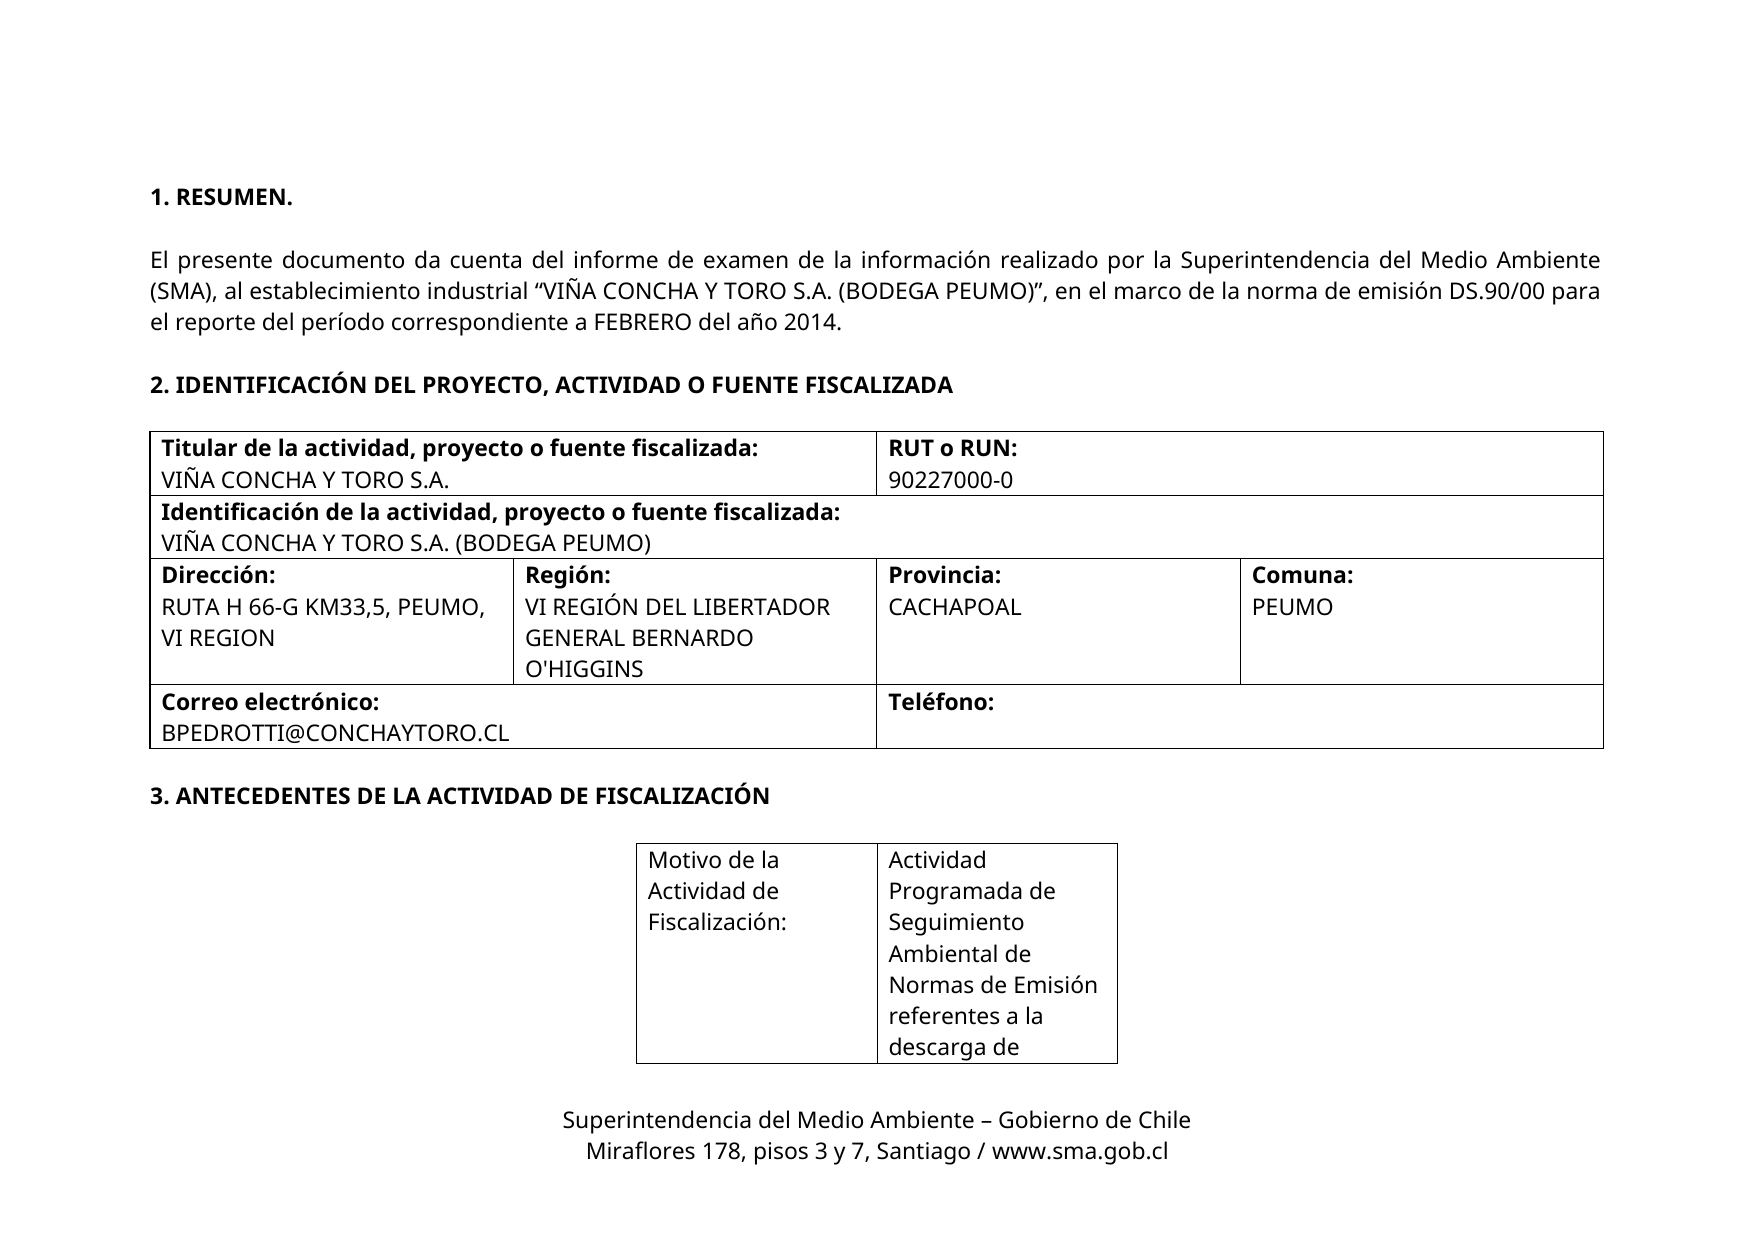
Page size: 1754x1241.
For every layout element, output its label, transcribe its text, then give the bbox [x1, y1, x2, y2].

table_cell Correo electrónico: BPEDROTTI@CONCHAYTORO.CL [151, 685, 876, 748]
text El presente documento da cuenta del informe de examen de la información realizado por la Superintendencia del Medio Ambiente (SMA), al establecimiento industrial “VIÑA CONCHA Y TORO S.A. (BODEGA PEUMO)”, en el marco de la norma de emisión DS.90/00 para el reporte del período correspondiente a FEBRERO del año 2014. [150, 212, 1604, 337]
text 3. ANTECEDENTES DE LA ACTIVIDAD DE FISCALIZACIÓN [150, 749, 1604, 811]
text 1. RESUMEN. [150, 150, 1604, 212]
table_cell Comuna: PEUMO [1241, 559, 1603, 684]
table_cell Identificación de la actividad, proyecto o fuente fiscalizada: VIÑA CONCHA Y TORO S.A. (BODEGA PEUMO) [151, 496, 1603, 558]
table_cell Dirección: RUTA H 66-G KM33,5, PEUMO, VI REGION [151, 559, 513, 684]
table_header Titular de la actividad, proyecto o fuente fiscalizada: VIÑA CONCHA Y TORO S.A. [151, 432, 876, 495]
table_cell Región: VI REGIÓN DEL LIBERTADOR GENERAL BERNARDO O'HIGGINS [514, 559, 876, 684]
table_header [637, 844, 877, 1062]
table_cell Teléfono: [877, 685, 1603, 748]
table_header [878, 844, 1117, 1062]
table_header RUT o RUN: 90227000-0 [877, 432, 1603, 495]
text 2. IDENTIFICACIÓN DEL PROYECTO, ACTIVIDAD O FUENTE FISCALIZADA [150, 337, 1604, 400]
table_cell Provincia: CACHAPOAL [877, 559, 1240, 684]
